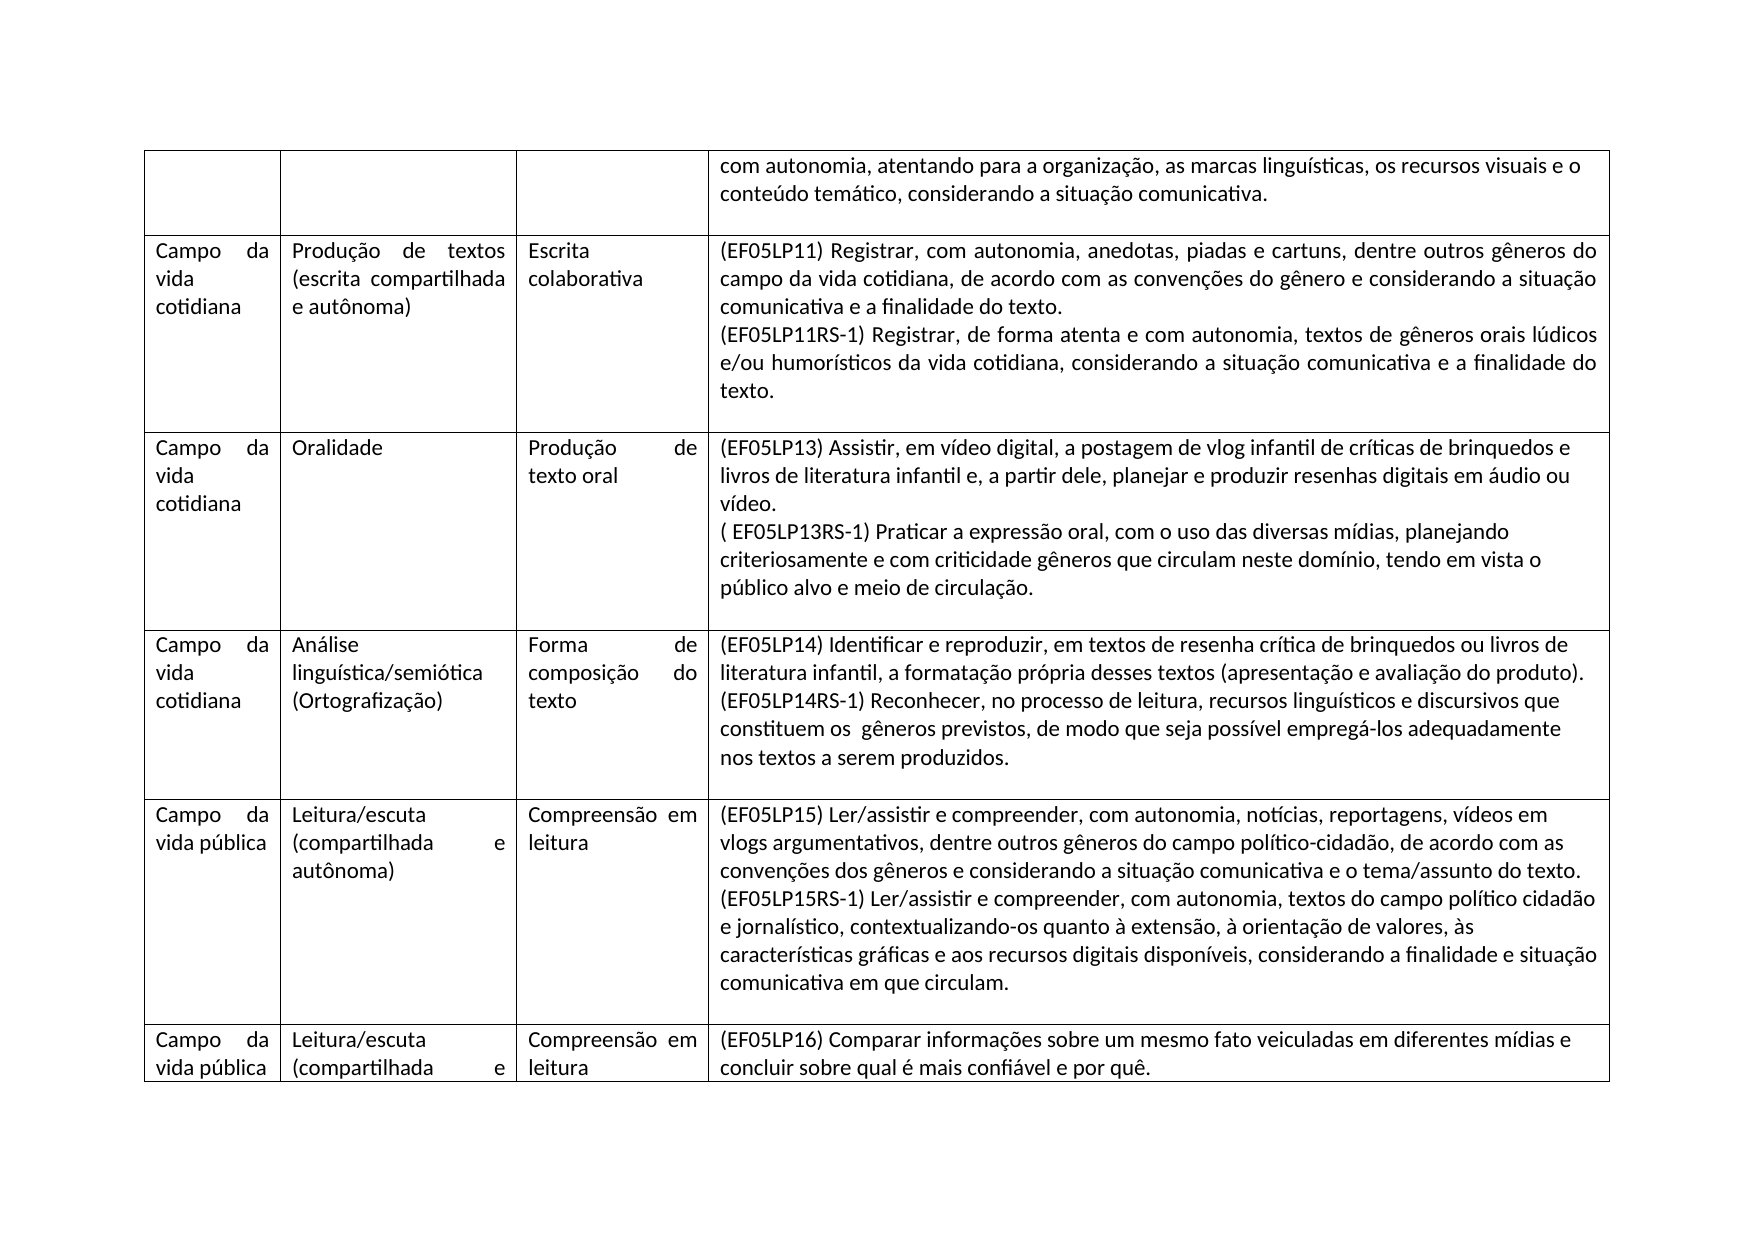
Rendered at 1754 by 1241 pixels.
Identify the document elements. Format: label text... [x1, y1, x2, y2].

table_cell Campo da vida cotidiana [145, 631, 280, 799]
table_cell Leitura/escuta (compartilhada e autônoma) [281, 800, 516, 1024]
table_cell (EF05LP13) Assistir, em vídeo digital, a postagem de vlog infantil de críticas de brinquedos e livros de literatura infantil e, a partir dele, planejar e produzir resenhas digitais em áudio ou vídeo. ( EF05LP13RS-1) Praticar a expressão oral, com o uso das diversas mídias, planejando criteriosamente e com criticidade gêneros que circulam neste domínio, tendo em vista o público alvo e meio de circulação. [709, 433, 1609, 629]
table_cell Compreensão em leitura [517, 800, 708, 1024]
table_cell Campo da vida cotidiana [145, 433, 280, 629]
table_cell Campo da vida pública [145, 800, 280, 1024]
table_cell (EF05LP11) Registrar, com autonomia, anedotas, piadas e cartuns, dentre outros gêneros do campo da vida cotidiana, de acordo com as convenções do gênero e considerando a situação comunicativa e a finalidade do texto. (EF05LP11RS-1) Registrar, de forma atenta e com autonomia, textos de gêneros orais lúdicos e/ou humorísticos da vida cotidiana, considerando a situação comunicativa e a finalidade do texto. [709, 236, 1609, 432]
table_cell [281, 151, 516, 235]
table_cell Análise linguística/semiótica (Ortografização) [281, 631, 516, 799]
table_cell Campo da vida cotidiana [145, 236, 280, 432]
table_cell Oralidade [281, 433, 516, 629]
table_cell Produção de texto oral [517, 433, 708, 629]
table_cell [145, 151, 280, 235]
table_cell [709, 1025, 1609, 1081]
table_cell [517, 151, 708, 235]
table_cell (EF05LP14) Identificar e reproduzir, em textos de resenha crítica de brinquedos ou livros de literatura infantil, a formatação própria desses textos (apresentação e avaliação do produto). (EF05LP14RS-1) Reconhecer, no processo de leitura, recursos linguísticos e discursivos que constituem os gêneros previstos, de modo que seja possível empregá-los adequadamente nos textos a serem produzidos. [709, 631, 1609, 799]
table_cell Produção de textos (escrita compartilhada e autônoma) [281, 236, 516, 432]
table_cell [145, 1025, 280, 1081]
table_cell Escrita colaborativa [517, 236, 708, 432]
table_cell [709, 151, 1609, 235]
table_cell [281, 1025, 516, 1081]
table_cell Forma de composição do texto [517, 631, 708, 799]
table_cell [517, 1025, 708, 1081]
table_cell (EF05LP15) Ler/assistir e compreender, com autonomia, notícias, reportagens, vídeos em vlogs argumentativos, dentre outros gêneros do campo político-cidadão, de acordo com as convenções dos gêneros e considerando a situação comunicativa e o tema/assunto do texto. (EF05LP15RS-1) Ler/assistir e compreender, com autonomia, textos do campo político cidadão e jornalístico, contextualizando-os quanto à extensão, à orientação de valores, às características gráficas e aos recursos digitais disponíveis, considerando a finalidade e situação comunicativa em que circulam. [709, 800, 1609, 1024]
